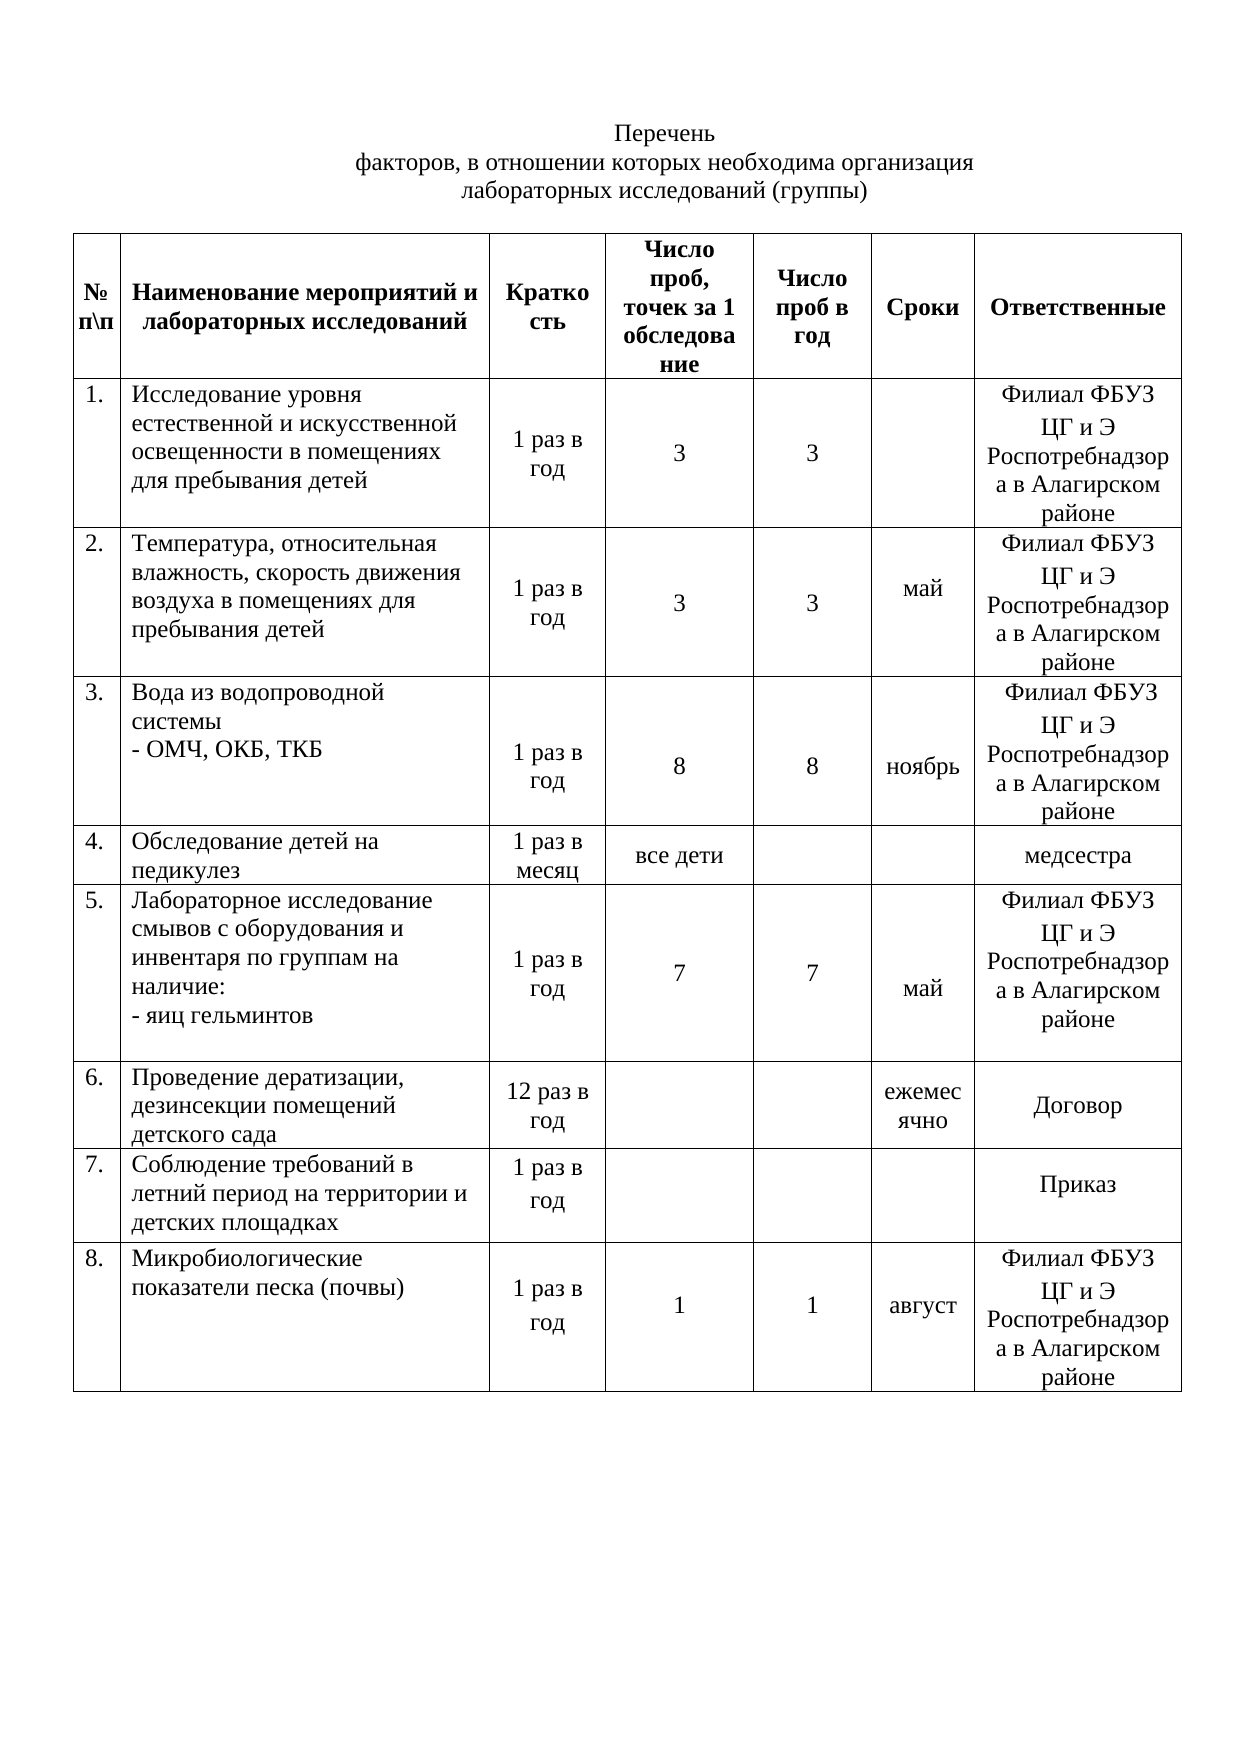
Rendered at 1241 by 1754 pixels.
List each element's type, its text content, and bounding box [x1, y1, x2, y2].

table_cell Филиал ФБУЗ ЦГ и Э Роспотребнадзора в Алагирском районе [975, 677, 1181, 825]
table_cell Микробиологические показатели песка (почвы) [121, 1243, 489, 1391]
table_cell [872, 1149, 974, 1242]
table_cell [74, 1149, 120, 1242]
table_cell [74, 379, 120, 527]
table_cell 8 [606, 677, 753, 825]
table_cell [872, 826, 974, 884]
table_cell 8 [754, 677, 871, 825]
table_cell Приказ [975, 1149, 1181, 1242]
table_cell Температура, относительная влажность, скорость движения воздуха в помещениях для пребывания детей [121, 528, 489, 676]
table_cell май [872, 885, 974, 1061]
table_cell медсестра [975, 826, 1181, 884]
table_cell 3 [754, 528, 871, 676]
table_cell 7 [754, 885, 871, 1061]
table_header Число проб, точек за 1 обследование [606, 234, 753, 378]
text Перечень [177, 118, 1152, 147]
table_cell Филиал ФБУЗ ЦГ и Э Роспотребнадзора в Алагирском районе [975, 1243, 1181, 1391]
table_cell [754, 1149, 871, 1242]
table_cell 1 [606, 1243, 753, 1391]
table_cell 1 раз в год [490, 379, 605, 527]
table_cell ежемесячно [872, 1062, 974, 1148]
text факторов, в отношении которых необходима организация [177, 147, 1152, 176]
table_cell 7 [606, 885, 753, 1061]
table_cell Обследование детей на педикулез [121, 826, 489, 884]
table_cell 3 [606, 528, 753, 676]
table_cell Договор [975, 1062, 1181, 1148]
table_cell Лабораторное исследование смывов с оборудования и инвентаря по группам на наличие: - яиц гельминтов [121, 885, 489, 1061]
table_cell [74, 677, 120, 825]
table_cell [872, 379, 974, 527]
table_cell Вода из водопроводной системы - ОМЧ, ОКБ, ТКБ [121, 677, 489, 825]
table_cell 1 раз в год [490, 1243, 605, 1391]
table_cell 1 раз в год [490, 885, 605, 1061]
table_cell Филиал ФБУЗ ЦГ и Э Роспотребнадзора в Алагирском районе [975, 528, 1181, 676]
table_header Наименование мероприятий и лабораторных исследований [121, 234, 489, 378]
table_cell май [872, 528, 974, 676]
table_header № п\п [74, 234, 120, 378]
table_cell Соблюдение требований в летний период на территории и детских площадках [121, 1149, 489, 1242]
table_cell ноябрь [872, 677, 974, 825]
table_cell [606, 1149, 753, 1242]
table_cell август [872, 1243, 974, 1391]
table_cell [754, 1062, 871, 1148]
text лабораторных исследований (группы) [177, 176, 1152, 204]
table_cell [74, 528, 120, 676]
table_cell 12 раз в год [490, 1062, 605, 1148]
table_cell 1 раз в месяц [490, 826, 605, 884]
table_cell Филиал ФБУЗ ЦГ и Э Роспотребнадзора в Алагирском районе [975, 885, 1181, 1061]
table_cell [74, 1243, 120, 1391]
table_header Сроки [872, 234, 974, 378]
table_cell Проведение дератизации, дезинсекции помещений детского сада [121, 1062, 489, 1148]
table_cell 1 [754, 1243, 871, 1391]
table_cell [74, 826, 120, 884]
table_cell Исследование уровня естественной и искусственной освещенности в помещениях для пребывания детей [121, 379, 489, 527]
table_cell 1 раз в год [490, 677, 605, 825]
table_cell [74, 885, 120, 1061]
table_cell 1 раз в год [490, 528, 605, 676]
table_cell 1 раз в год [490, 1149, 605, 1242]
table_cell 3 [754, 379, 871, 527]
table_cell [606, 1062, 753, 1148]
table_cell все дети [606, 826, 753, 884]
table_cell Филиал ФБУЗ ЦГ и Э Роспотребнадзора в Алагирском районе [975, 379, 1181, 527]
table_cell [74, 1062, 120, 1148]
table_header Число проб в год [754, 234, 871, 378]
table_header Ответственные [975, 234, 1181, 378]
table_header Краткость [490, 234, 605, 378]
table_cell [754, 826, 871, 884]
table_cell 3 [606, 379, 753, 527]
